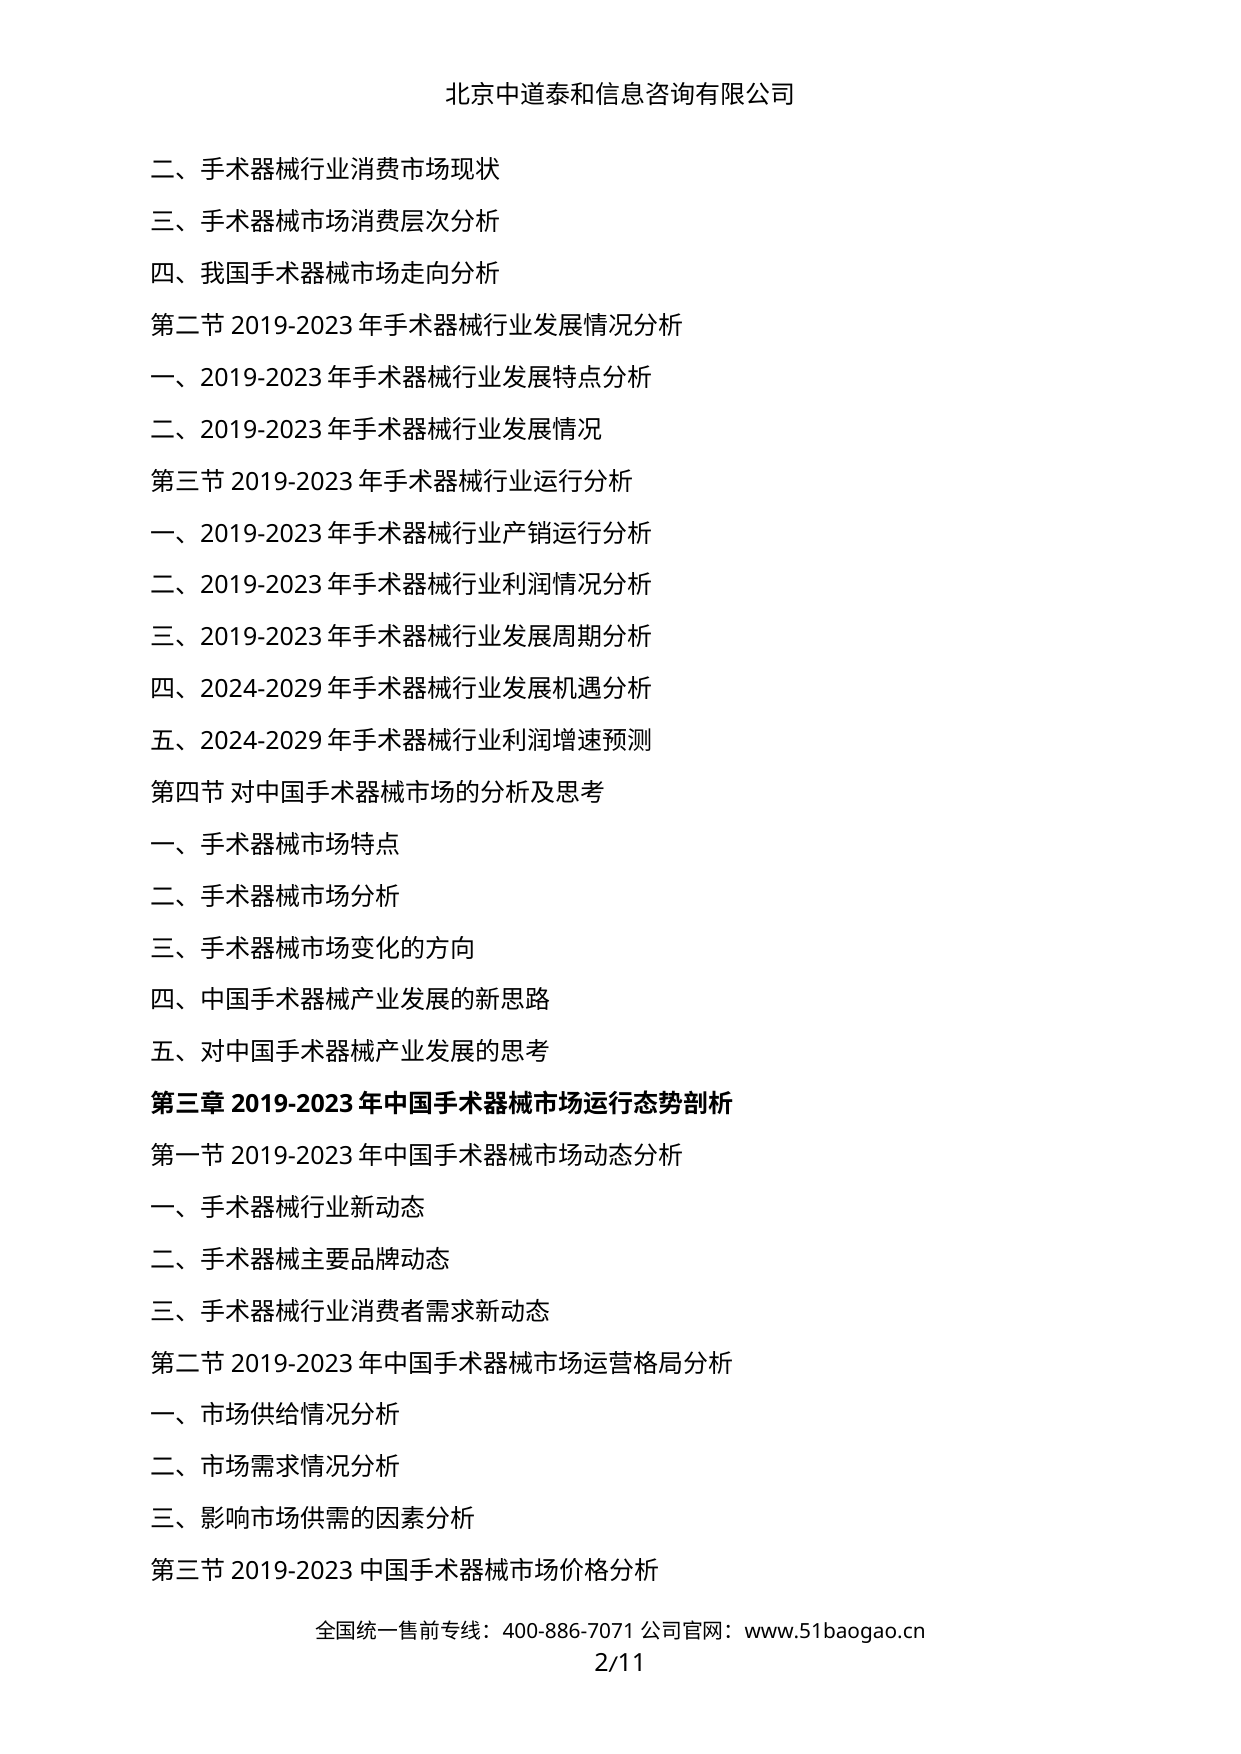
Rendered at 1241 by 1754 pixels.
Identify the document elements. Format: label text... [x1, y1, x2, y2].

text 一、手术器械行业新动态 [150, 1187, 1090, 1224]
text 三、手术器械行业消费者需求新动态 [150, 1291, 1090, 1327]
text 五、2024-2029年手术器械行业利润增速预测 [150, 721, 1090, 757]
text 第三章 2019-2023年中国手术器械市场运行态势剖析 [150, 1084, 1090, 1120]
text 三、手术器械市场变化的方向 [150, 928, 1090, 964]
text 三、手术器械市场消费层次分析 [150, 202, 1090, 238]
text 第三节 2019-2023 中国手术器械市场价格分析 [150, 1551, 1090, 1587]
text 三、影响市场供需的因素分析 [150, 1499, 1090, 1535]
text 第一节 2019-2023年中国手术器械市场动态分析 [150, 1136, 1090, 1172]
text 四、中国手术器械产业发展的新思路 [150, 980, 1090, 1016]
text 二、2019-2023年手术器械行业发展情况 [150, 409, 1090, 446]
text 第四节 对中国手术器械市场的分析及思考 [150, 772, 1090, 809]
text 二、手术器械行业消费市场现状 [150, 150, 1090, 186]
text 一、2019-2023年手术器械行业产销运行分析 [150, 513, 1090, 549]
text 二、市场需求情况分析 [150, 1447, 1090, 1483]
text 一、市场供给情况分析 [150, 1395, 1090, 1431]
text 一、2019-2023年手术器械行业发展特点分析 [150, 357, 1090, 394]
text 第三节 2019-2023年手术器械行业运行分析 [150, 461, 1090, 497]
text 三、2019-2023年手术器械行业发展周期分析 [150, 617, 1090, 653]
text 二、2019-2023年手术器械行业利润情况分析 [150, 565, 1090, 601]
text 四、2024-2029年手术器械行业发展机遇分析 [150, 669, 1090, 705]
text 二、手术器械市场分析 [150, 876, 1090, 912]
text 第二节 2019-2023年手术器械行业发展情况分析 [150, 306, 1090, 342]
text 第二节 2019-2023年中国手术器械市场运营格局分析 [150, 1343, 1090, 1379]
text 一、手术器械市场特点 [150, 824, 1090, 861]
text 二、手术器械主要品牌动态 [150, 1239, 1090, 1276]
text 五、对中国手术器械产业发展的思考 [150, 1032, 1090, 1068]
text 四、我国手术器械市场走向分析 [150, 254, 1090, 290]
